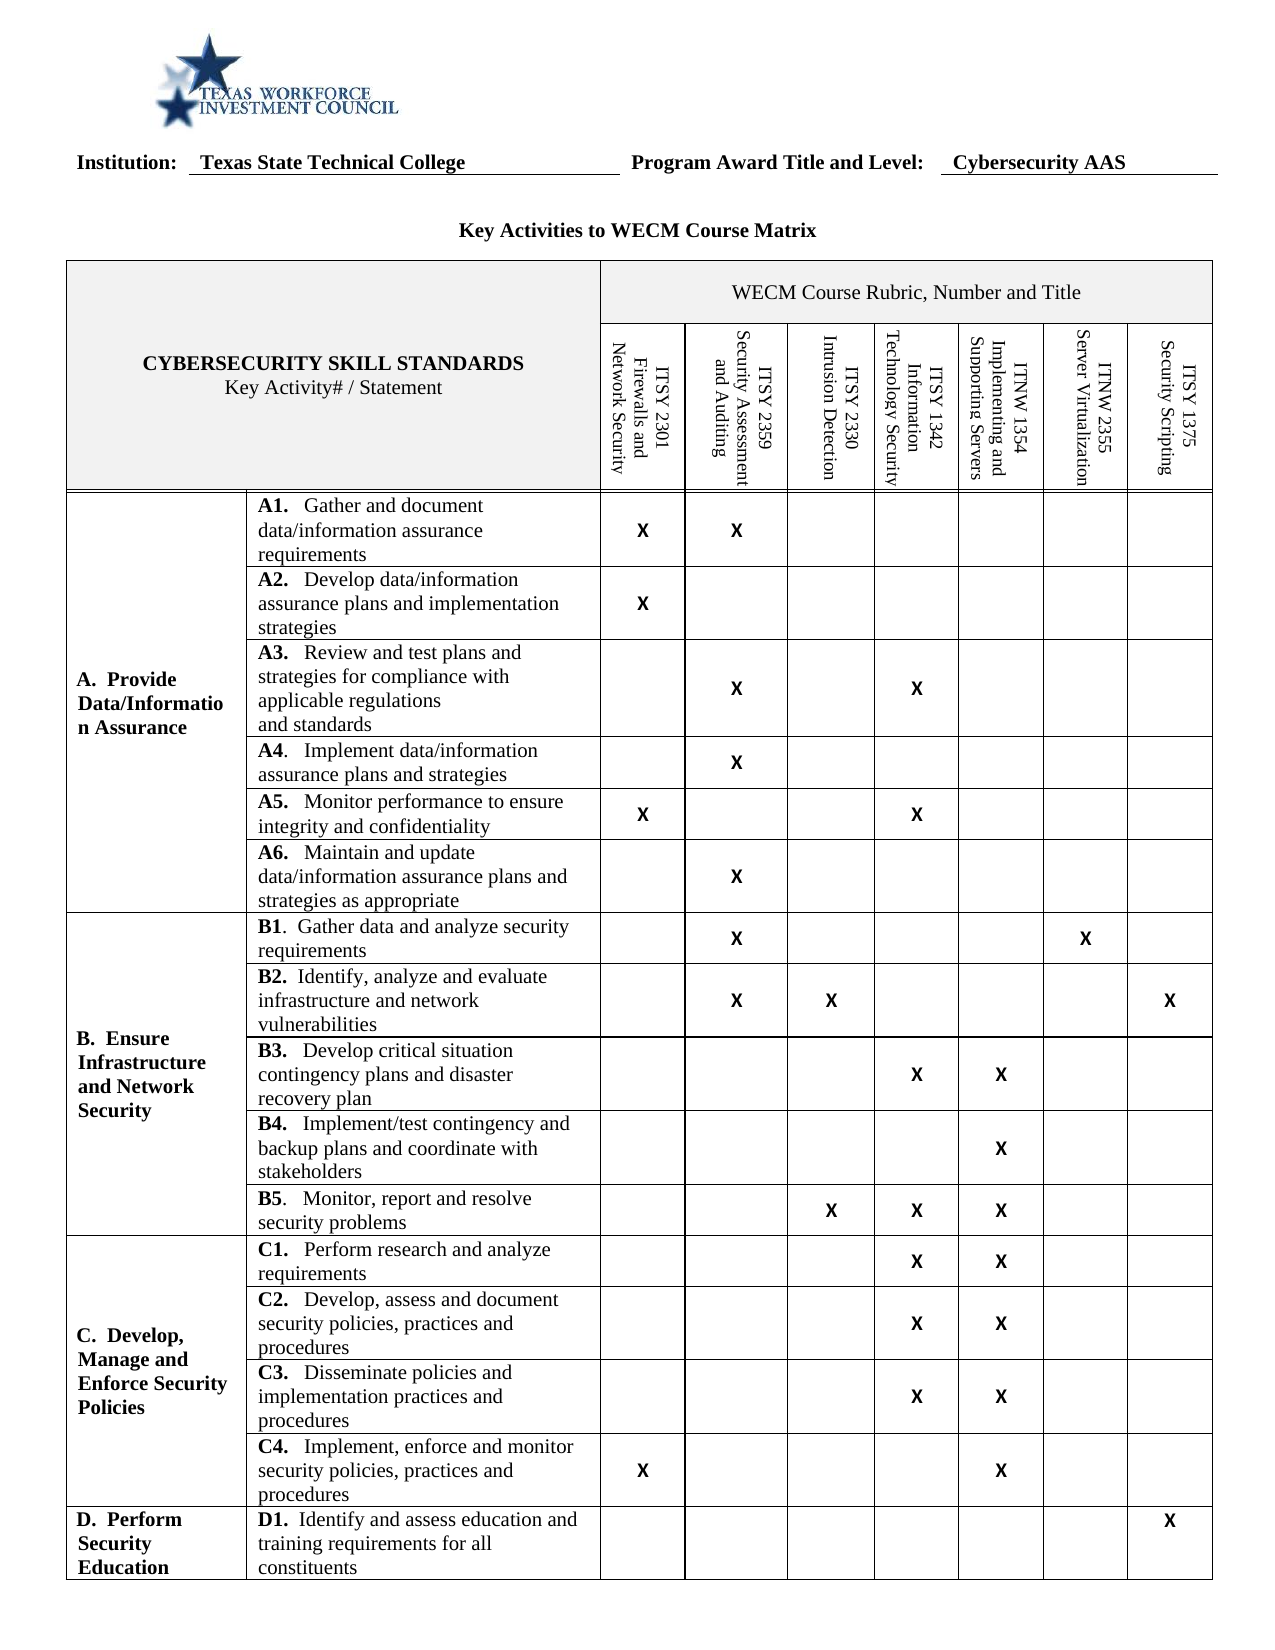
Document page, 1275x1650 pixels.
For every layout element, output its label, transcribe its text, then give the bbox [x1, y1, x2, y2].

table_cell [686, 1111, 787, 1183]
table_header CYBERSECURITY SKILL STANDARDS Key Activity# / Statement [67, 261, 600, 489]
table_cell B1. Gather data and analyze security requirements [247, 913, 600, 963]
table_cell [788, 1507, 874, 1579]
table_cell [1128, 567, 1212, 639]
table_cell [601, 964, 684, 1036]
table_cell B2. Identify, analyze and evaluate infrastructure and network vulnerabilities [247, 964, 600, 1036]
table_cell X [686, 640, 787, 736]
table_cell X [959, 1360, 1043, 1432]
table_cell [686, 789, 787, 839]
table_cell [601, 737, 684, 787]
table_cell [686, 1507, 787, 1579]
table_cell B. Ensure Infrastructure and Network Security [67, 913, 246, 1235]
table_cell [601, 1236, 684, 1286]
table_cell [601, 1507, 684, 1579]
table_cell X [875, 789, 958, 839]
table_cell [959, 1507, 1043, 1579]
table_cell [1044, 840, 1127, 912]
table_cell [1128, 1236, 1212, 1286]
table_cell [1128, 1287, 1212, 1359]
table_cell X [875, 1038, 958, 1110]
text Key Activities to WECM Course Matrix [150, 218, 1125, 242]
table_cell D. Perform Security Education and Training [67, 1507, 246, 1579]
table_cell [686, 1236, 787, 1286]
table_cell C3. Disseminate policies and implementation practices and procedures [247, 1360, 600, 1432]
table_cell X [601, 567, 684, 639]
table_cell ITNW 1354 Implementing and Supporting Servers [959, 324, 1043, 489]
table_cell [959, 640, 1043, 736]
table_cell [788, 1038, 874, 1110]
table_cell X [875, 1360, 958, 1432]
table_cell [1128, 789, 1212, 839]
table_cell [601, 1287, 684, 1359]
table_cell [788, 737, 874, 787]
table_cell [601, 840, 684, 912]
table_cell [875, 1507, 958, 1579]
table_cell ITSY 1342 Information Technology Security [875, 324, 958, 489]
table_cell [1044, 789, 1127, 839]
table_cell [875, 493, 958, 566]
table_cell A4. Implement data/information assurance plans and strategies [247, 737, 600, 787]
table_cell [1128, 737, 1212, 787]
table_cell ITSY 2301 Firewalls and Network Security [601, 324, 684, 489]
table_cell [788, 913, 874, 963]
table_cell X [875, 1185, 958, 1235]
table_cell [1128, 1038, 1212, 1110]
table_cell [1128, 840, 1212, 912]
table_cell [686, 1287, 787, 1359]
picture [150, 28, 527, 136]
table_cell [959, 913, 1043, 963]
table_cell [601, 640, 684, 736]
table_header Texas State Technical College [189, 150, 620, 174]
table_cell [1044, 1111, 1127, 1183]
table_cell [1044, 640, 1127, 736]
table_cell [686, 567, 787, 639]
table_cell X [959, 1434, 1043, 1506]
table_cell [788, 493, 874, 566]
table_cell C1. Perform research and analyze requirements [247, 1236, 600, 1286]
table_cell [959, 964, 1043, 1036]
table_cell A. Provide Data/Information Assurance [67, 493, 246, 912]
table_cell C2. Develop, assess and document security policies, practices and procedures [247, 1287, 600, 1359]
table_cell X [686, 840, 787, 912]
table_header Cybersecurity AAS [941, 150, 1218, 174]
table_cell [1044, 1236, 1127, 1286]
table_cell [1128, 493, 1212, 566]
table_cell [788, 1434, 874, 1506]
table_cell ITSY 1375 Security Scripting [1128, 324, 1212, 489]
table_cell X [601, 789, 684, 839]
table_cell [1128, 913, 1212, 963]
table_cell X [686, 737, 787, 787]
table_cell X [788, 1185, 874, 1235]
table_cell [1128, 1185, 1212, 1235]
table_cell X [788, 964, 874, 1036]
table_cell X [686, 964, 787, 1036]
table_cell [959, 789, 1043, 839]
table_cell [788, 840, 874, 912]
table_header WECM Course Rubric, Number and Title [601, 261, 1212, 323]
table_cell [686, 1360, 787, 1432]
table_cell [601, 1360, 684, 1432]
table_cell [788, 640, 874, 736]
table_cell X [959, 1236, 1043, 1286]
table_cell X [959, 1287, 1043, 1359]
table_cell [1044, 493, 1127, 566]
table_cell [1128, 1434, 1212, 1506]
table_cell [601, 1038, 684, 1110]
table_cell [686, 1434, 787, 1506]
table_cell D1. Identify and assess education and training requirements for all constituents [247, 1507, 600, 1579]
table_cell B4. Implement/test contingency and backup plans and coordinate with stakeholders [247, 1111, 600, 1183]
table_cell A5. Monitor performance to ensure integrity and confidentiality [247, 789, 600, 839]
table_cell [1128, 640, 1212, 736]
table_cell [1044, 737, 1127, 787]
table_cell [601, 913, 684, 963]
table_cell [788, 1111, 874, 1183]
table_cell [601, 1185, 684, 1235]
table_cell X [686, 913, 787, 963]
table_cell A3. Review and test plans and strategies for compliance with applicable regulations and standards [247, 640, 600, 736]
table_cell [788, 567, 874, 639]
table_cell [959, 567, 1043, 639]
table_cell [1128, 1111, 1212, 1183]
table_cell X [875, 1287, 958, 1359]
table_cell X [875, 640, 958, 736]
table_cell [788, 1236, 874, 1286]
table_cell [875, 840, 958, 912]
table_cell [1128, 1360, 1212, 1432]
table_cell X [875, 1236, 958, 1286]
table_cell [1044, 1185, 1127, 1235]
table_cell C4. Implement, enforce and monitor security policies, practices and procedures [247, 1434, 600, 1506]
table_cell [875, 913, 958, 963]
table_cell [1044, 964, 1127, 1036]
table_cell [788, 1287, 874, 1359]
table_cell B3. Develop critical situation contingency plans and disaster recovery plan [247, 1038, 600, 1110]
table_cell X [1128, 1507, 1212, 1579]
table_cell [875, 737, 958, 787]
table_cell [686, 1185, 787, 1235]
table_cell X [601, 493, 684, 566]
table_cell [1044, 567, 1127, 639]
table_cell [1044, 1434, 1127, 1506]
table_cell X [959, 1185, 1043, 1235]
table_cell ITSY 2359 Security Assessment and Auditing [686, 324, 787, 489]
table_cell [1044, 1287, 1127, 1359]
table_cell [788, 1360, 874, 1432]
table_cell [875, 567, 958, 639]
table_cell [1044, 1507, 1127, 1579]
table_cell ITNW 2355 Server Virtualization [1044, 324, 1127, 489]
table_cell X [959, 1111, 1043, 1183]
table_cell ITSY 2330 Intrusion Detection [788, 324, 874, 489]
table_cell C. Develop, Manage and Enforce Security Policies [67, 1236, 246, 1506]
table_cell X [601, 1434, 684, 1506]
table_cell [686, 1038, 787, 1110]
table_cell X [1128, 964, 1212, 1036]
table_cell X [959, 1038, 1043, 1110]
table_cell [788, 789, 874, 839]
table_cell [959, 737, 1043, 787]
table_cell A1. Gather and document data/information assurance requirements [247, 493, 600, 566]
table_cell B5. Monitor, report and resolve security problems [247, 1185, 600, 1235]
table_cell [875, 1434, 958, 1506]
table_cell X [1044, 913, 1127, 963]
table_cell [875, 964, 958, 1036]
table_cell [1044, 1038, 1127, 1110]
table_cell A6. Maintain and update data/information assurance plans and strategies as appropriate [247, 840, 600, 912]
table_cell X [686, 493, 787, 566]
table_cell [1044, 1360, 1127, 1432]
table_cell A2. Develop data/information assurance plans and implementation strategies [247, 567, 600, 639]
table_header Program Award Title and Level: [620, 150, 941, 174]
table_cell [959, 493, 1043, 566]
table_cell [959, 840, 1043, 912]
table_cell [601, 1111, 684, 1183]
table_cell [875, 1111, 958, 1183]
table_header Institution: [65, 150, 188, 174]
